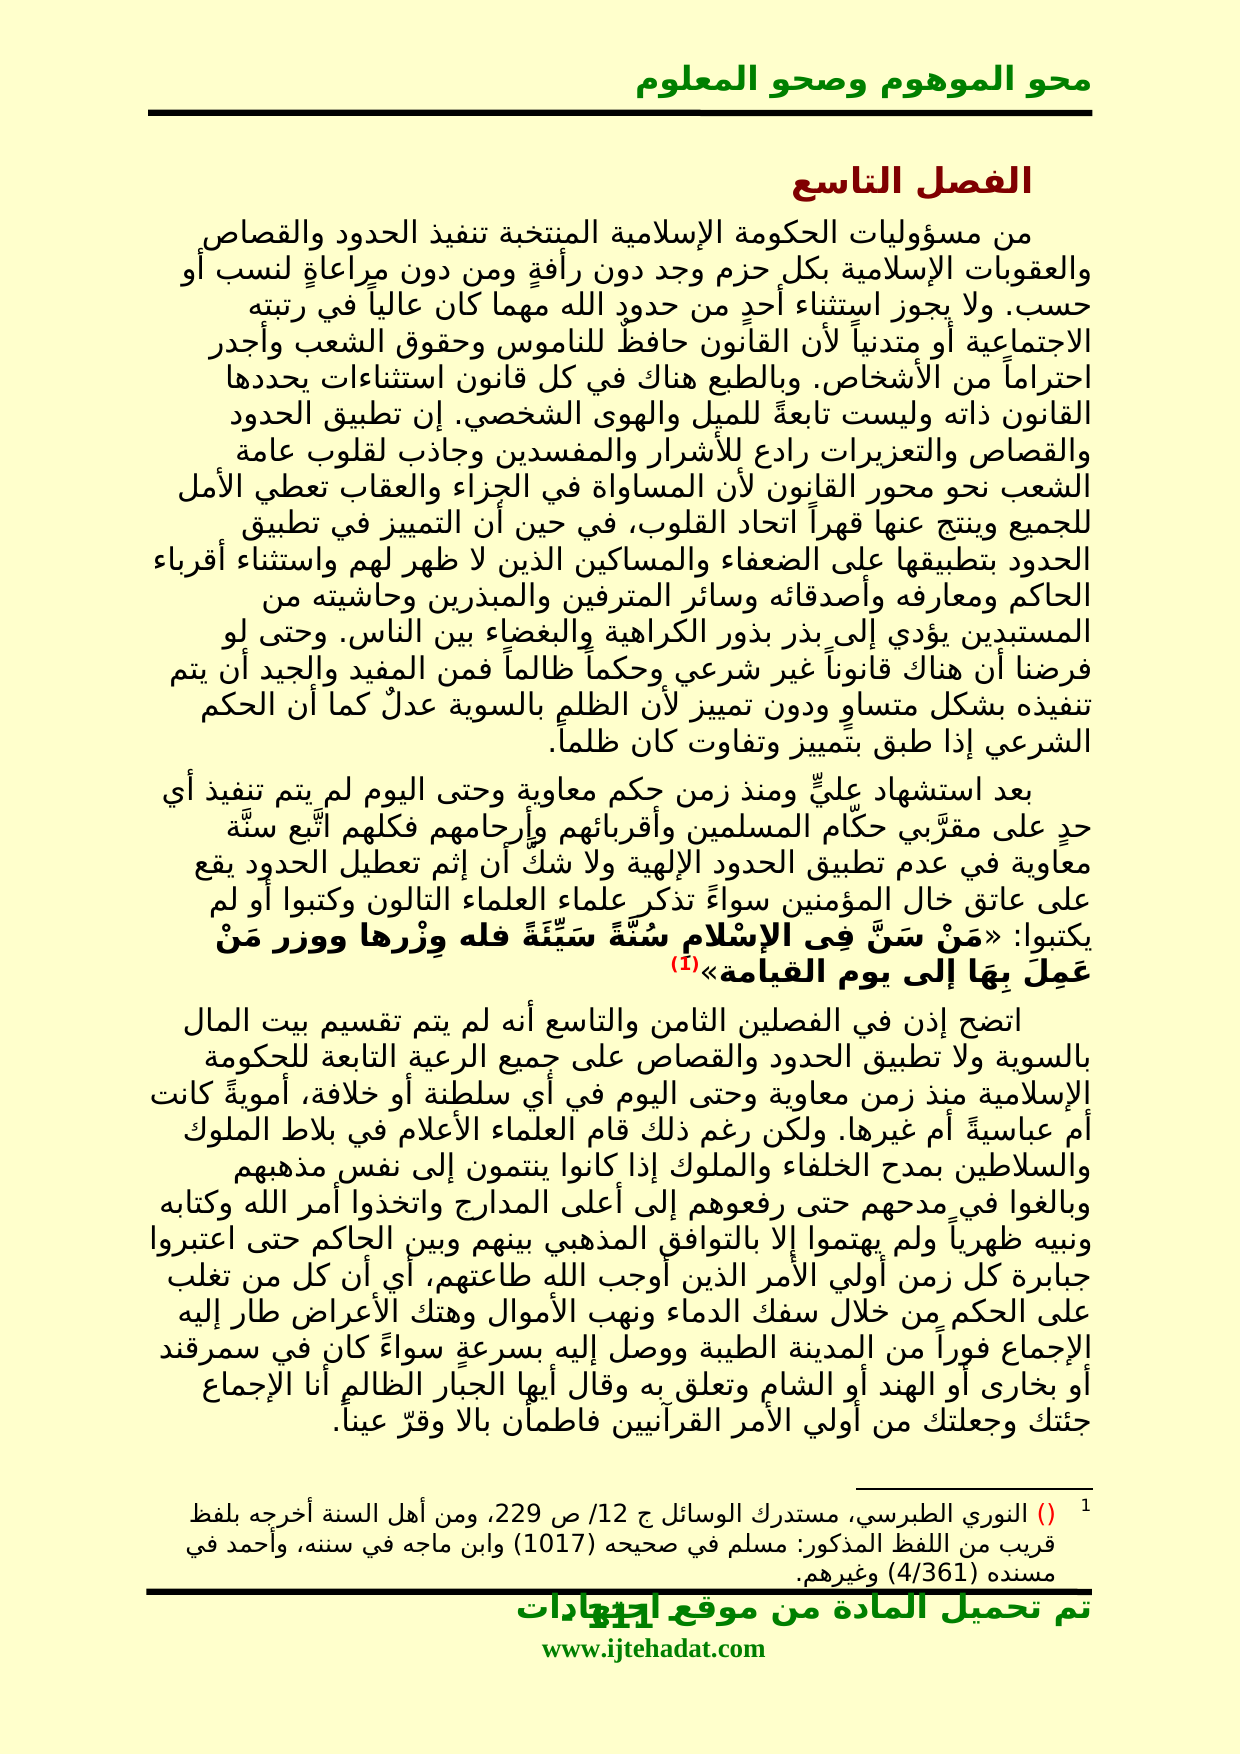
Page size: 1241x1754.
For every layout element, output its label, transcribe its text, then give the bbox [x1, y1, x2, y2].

text بعد استشهاد عليٍّ ومنذ زمن حكم معاوية وحتى اليوم لم يتم تنفيذ أي حدٍ على مقرَّبي حكّام المسلمين وأقربائهم وأرحامهم فكلهم اتَّبع سنَّة معاوية في عدم تطبيق الحدود الإلهية ولا شكَّ أن إثم تعطيل الحدود يقع على عاتق خال المؤمنين سواءً تذكر علماء العلماء التالون وكتبوا أو لم يكتبوا: «مَنْ سَنَّ فِى الإسْلامِ سُنَّةً سَيِّئَةً فله وِزْرها ووزر مَنْ عَمِلَ بِهَا إلى يوم القيامة»() [148, 772, 1092, 990]
text الفصل التاسع [148, 160, 1092, 201]
text من مسؤوليات الحكومة الإسلامية المنتخبة تنفيذ الحدود والقصاص والعقوبات الإسلامية بكل حزم وجد دون رأفةٍ ومن دون مراعاةٍ لنسب أو حسب. ولا يجوز استثناء أحدٍ من حدود الله مهما كان عالياً في رتبته الاجتماعية أو متدنياً لأن القانون حافظٌ للناموس وحقوق الشعب وأجدر احتراماً من الأشخاص. وبالطبع هناك في كل قانون استثناءات يحددها القانون ذاته وليست تابعةً للميل والهوى الشخصي. إن تطبيق الحدود والقصاص والتعزيرات رادع للأشرار والمفسدين وجاذب لقلوب عامة الشعب نحو محور القانون لأن المساواة في الجزاء والعقاب تعطي الأمل للجميع وينتج عنها قهراً اتحاد القلوب، في حين أن التمييز في تطبيق الحدود بتطبيقها على الضعفاء والمساكين الذين لا ظهر لهم واستثناء أقرباء الحاكم ومعارفه وأصدقائه وسائر المترفين والمبذرين وحاشيته من المستبدين يؤدي إلى بذر بذور الكراهية والبغضاء بين الناس. وحتى لو فرضنا أن هناك قانوناً غير شرعي وحكماً ظالماً فمن المفيد والجيد أن يتم تنفيذه بشكل متساوٍ ودون تمييز لأن الظلم بالسوية عدلٌ كما أن الحكم الشرعي إذا طبق بتمييز وتفاوت كان ظلماً. [148, 214, 1092, 759]
text اتضح إذن في الفصلين الثامن والتاسع أنه لم يتم تقسيم بيت المال بالسوية ولا تطبيق الحدود والقصاص على جميع الرعية التابعة للحكومة الإسلامية منذ زمن معاوية وحتى اليوم في أي سلطنة أو خلافة، أمويةً كانت أم عباسيةً أم غيرها. ولكن رغم ذلك قام العلماء الأعلام في بلاط الملوك والسلاطين بمدح الخلفاء والملوك إذا كانوا ينتمون إلى نفس مذهبهم وبالغوا في مدحهم حتى رفعوهم إلى أعلى المدارج واتخذوا أمر الله وكتابه ونبيه ظهرياً ولم يهتموا إلا بالتوافق المذهبي بينهم وبين الحاكم حتى اعتبروا جبابرة كل زمن أولي الأمر الذين أوجب الله طاعتهم، أي أن كل من تغلب على الحكم من خلال سفك الدماء ونهب الأموال وهتك الأعراض طار إليه الإجماع فوراً من المدينة الطيبة ووصل إليه بسرعةٍ سواءً كان في سمرقند أو بخارى أو الهند أو الشام وتعلق به وقال أيها الجبار الظالم أنا الإجماع جئتك وجعلتك من أولي الأمر القرآنيين فاطمأن بالا وقرّ عيناً. [148, 1002, 1092, 1439]
